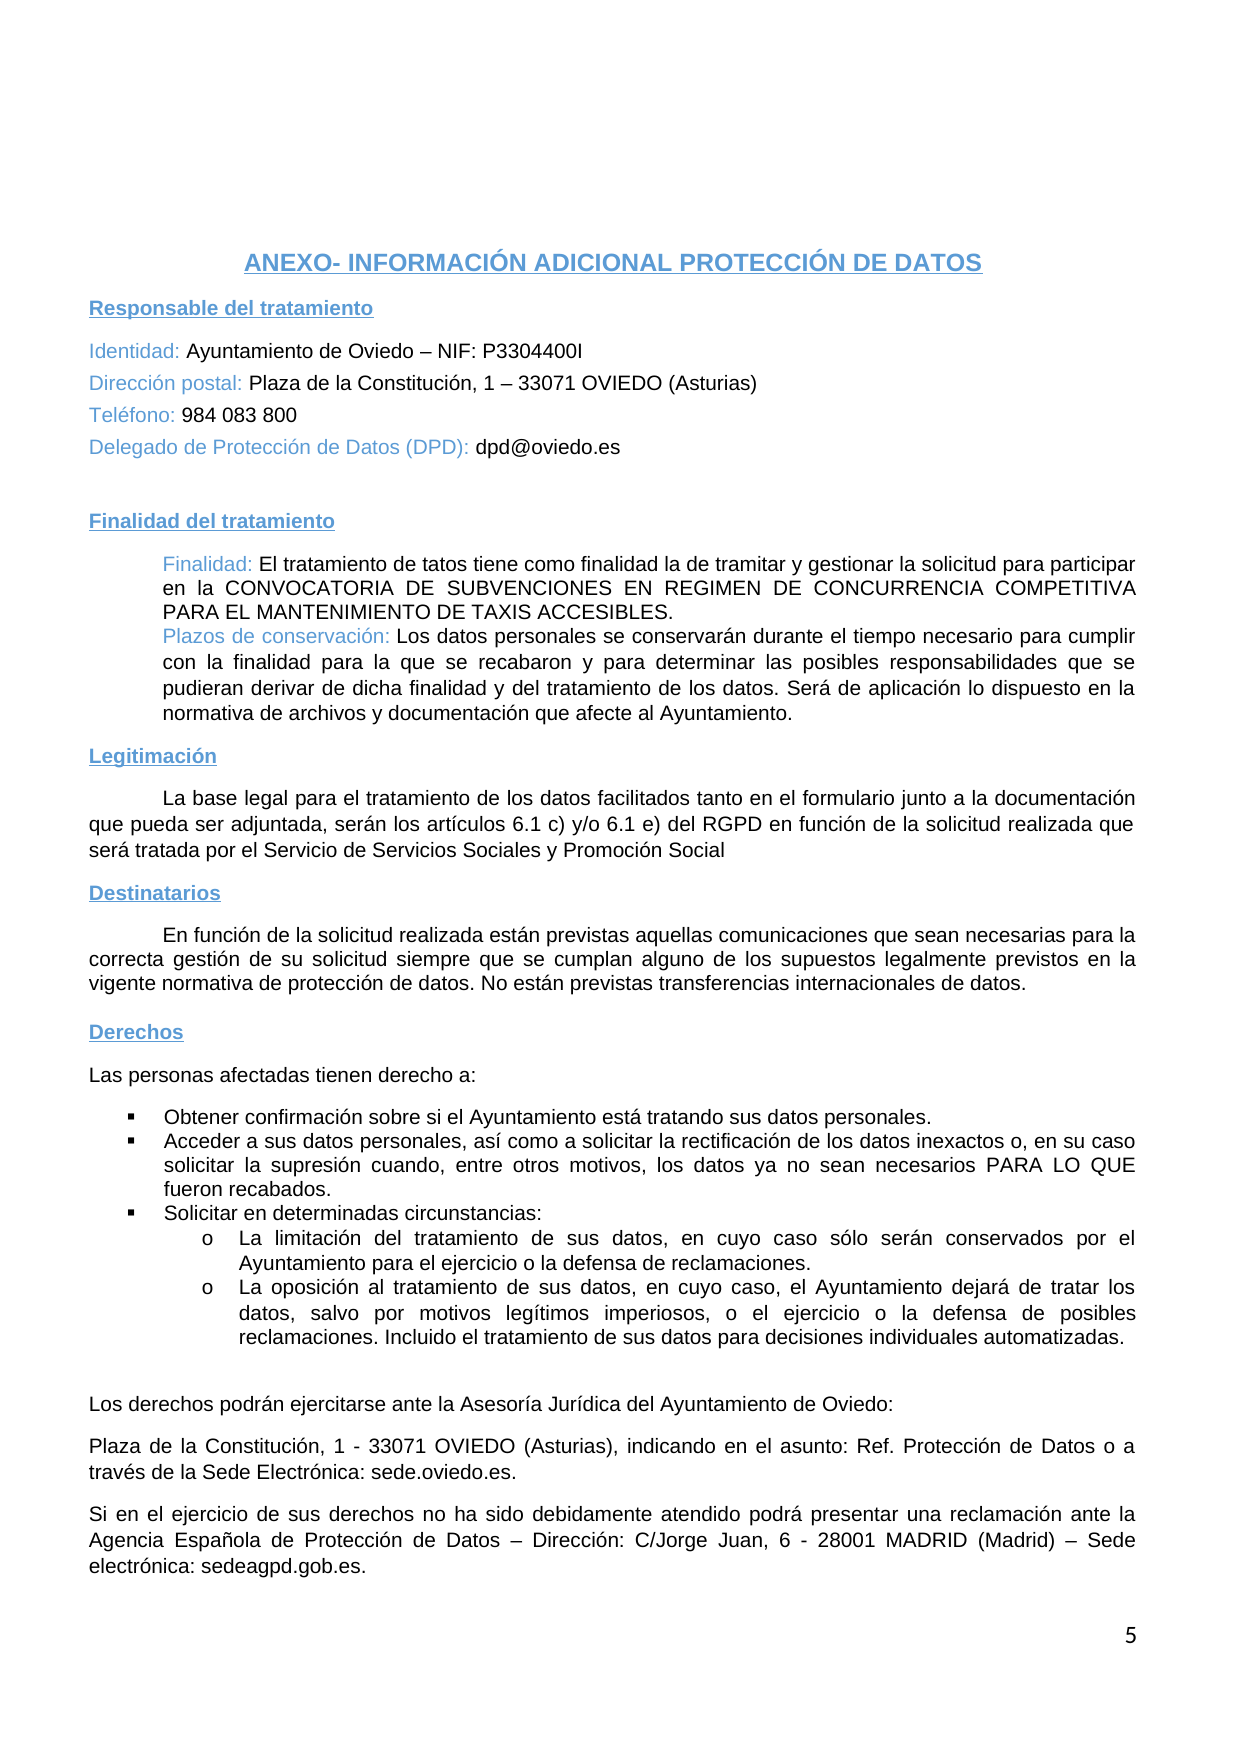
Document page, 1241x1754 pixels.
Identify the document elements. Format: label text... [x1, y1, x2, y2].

list La oposición al tratamiento de sus datos, en cuyo caso, el Ayuntamiento dejará de tratar los datos, salvo por motivos legítimos imperiosos, o el ejercicio o la defensa de posibles reclamaciones. Incluido el tratamiento de sus datos para decisiones individuales automatizadas. [201, 1275, 1137, 1349]
text Legitimación [89, 744, 1137, 768]
text Responsable del tratamiento [89, 296, 1137, 320]
text Las personas afectadas tienen derecho a: [89, 1063, 1137, 1087]
list Solicitar en determinadas circunstancias: [126, 1201, 1137, 1225]
text Los derechos podrán ejercitarse ante la Asesoría Jurídica del Ayuntamiento de Oviedo: [89, 1391, 1137, 1415]
text Dirección postal: Plaza de la Constitución, 1 – 33071 OVIEDO (Asturias) [89, 371, 1133, 394]
text Finalidad: El tratamiento de tatos tiene como finalidad la de tramitar y gestionar la solicitud para participar en la CONVOCATORIA DE SUBVENCIONES EN REGIMEN DE CONCURRENCIA COMPETITIVA PARA EL MANTENIMIENTO DE TAXIS ACCESIBLES. [162, 552, 1137, 624]
text Teléfono: 984 083 800 [89, 403, 1133, 427]
text Destinatarios [89, 880, 1137, 904]
text Identidad: Ayuntamiento de Oviedo – NIF: P3304400I [89, 338, 1133, 362]
text ANEXO- INFORMACIÓN ADICIONAL PROTECCIÓN DE DATOS [89, 248, 1137, 277]
text En función de la solicitud realizada están previstas aquellas comunicaciones que sean necesarias para la correcta gestión de su solicitud siempre que se cumplan alguno de los supuestos legalmente previstos en la vigente normativa de protección de datos. No están previstas transferencias internacionales de datos. [89, 923, 1137, 995]
text Plazos de conservación: Los datos personales se conservarán durante el tiempo necesario para cumplir con la finalidad para la que se recabaron y para determinar las posibles responsabilidades que se pudieran derivar de dicha finalidad y del tratamiento de los datos. Será de aplicación lo dispuesto en la normativa de archivos y documentación que afecte al Ayuntamiento. [162, 624, 1137, 725]
text La base legal para el tratamiento de los datos facilitados tanto en el formulario junto a la documentación que pueda ser adjuntada, serán los artículos 6.1 c) y/o 6.1 e) del RGPD en función de la solicitud realizada que será tratada por el Servicio de Servicios Sociales y Promoción Social [89, 786, 1137, 862]
list La limitación del tratamiento de sus datos, en cuyo caso sólo serán conservados por el Ayuntamiento para el ejercicio o la defensa de reclamaciones. [201, 1225, 1137, 1275]
text Si en el ejercicio de sus derechos no ha sido debidamente atendido podrá presentar una reclamación ante la Agencia Española de Protección de Datos – Dirección: C/Jorge Juan, 6 - 28001 MADRID (Madrid) – Sede electrónica: sedeagpd.gob.es. [89, 1502, 1137, 1578]
list Obtener confirmación sobre si el Ayuntamiento está tratando sus datos personales. [126, 1105, 1137, 1129]
text Derechos [89, 1020, 1137, 1044]
text Delegado de Protección de Datos (DPD): dpd@oviedo.es [89, 435, 1133, 459]
text Plaza de la Constitución, 1 - 33071 OVIEDO (Asturias), indicando en el asunto: Ref. Protección de Datos o a través de la Sede Electrónica: sede.oviedo.es. [89, 1434, 1137, 1484]
text Finalidad del tratamiento [89, 509, 1137, 533]
list Acceder a sus datos personales, así como a solicitar la rectificación de los datos inexactos o, en su caso solicitar la supresión cuando, entre otros motivos, los datos ya no sean necesarios PARA LO QUE fueron recabados. [126, 1129, 1137, 1201]
